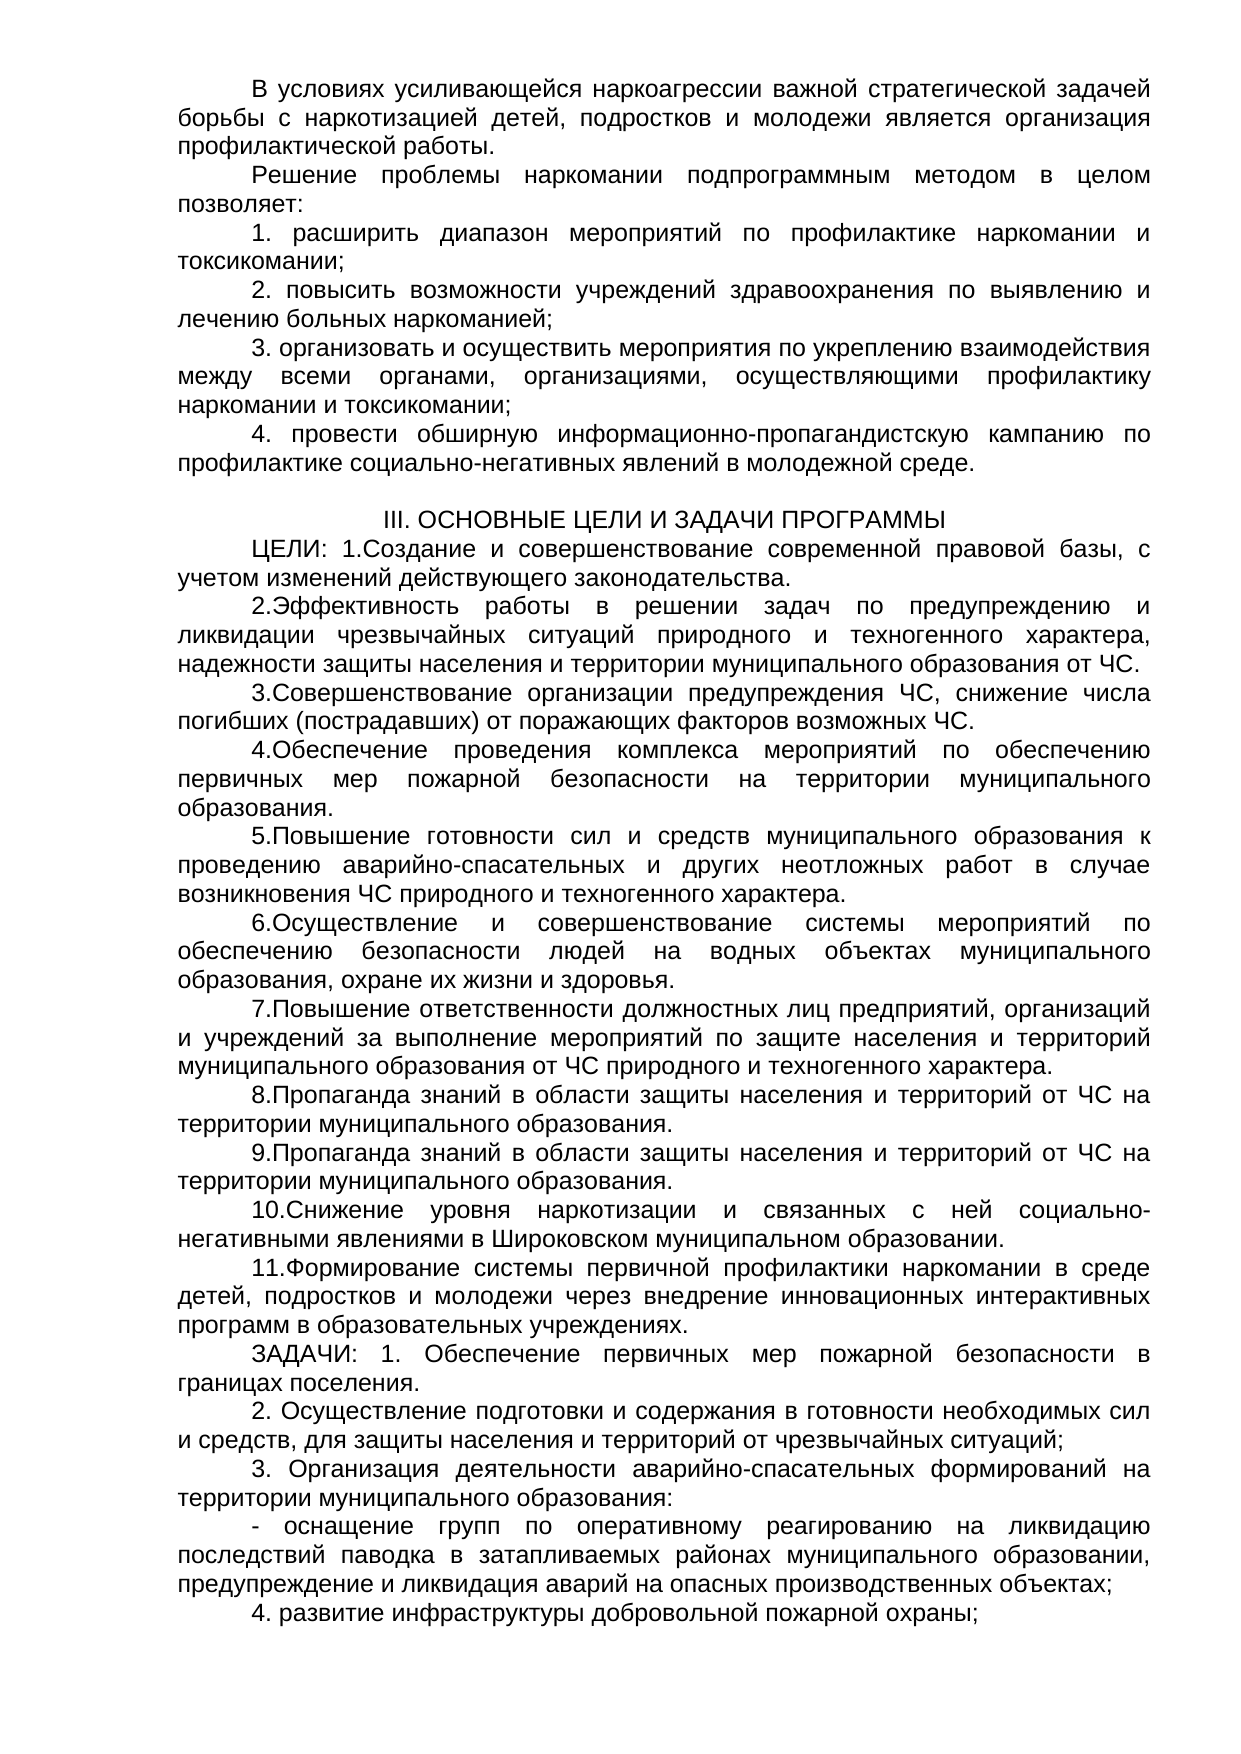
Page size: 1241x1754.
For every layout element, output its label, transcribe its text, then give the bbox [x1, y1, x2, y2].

text В условиях усиливающейся наркоагрессии важной стратегической задачей борьбы с наркотизацией детей, подростков и молодежи является организация профилактической работы. [177, 74, 1152, 160]
text 9.Пропаганда знаний в области защиты населения и территорий от ЧС на территории муниципального образования. [177, 1138, 1152, 1195]
text 11.Формирование системы первичной профилактики наркомании в среде детей, подростков и молодежи через внедрение инновационных интерактивных программ в образовательных учреждениях. [177, 1253, 1152, 1339]
text 3. организовать и осуществить мероприятия по укреплению взаимодействия между всеми органами, организациями, осуществляющими профилактику наркомании и токсикомании; [177, 333, 1152, 419]
text ЗАДАЧИ: 1. Обеспечение первичных мер пожарной безопасности в границах поселения. [177, 1339, 1152, 1396]
text 6.Осуществление и совершенствование системы мероприятий по обеспечению безопасности людей на водных объектах муниципального образования, охране их жизни и здоровья. [177, 908, 1152, 994]
text 2. Осуществление подготовки и содержания в готовности необходимых сил и средств, для защиты населения и территорий от чрезвычайных ситуаций; [177, 1396, 1152, 1454]
text Решение проблемы наркомании подпрограммным методом в целом позволяет: [177, 160, 1152, 218]
text 4. провести обширную информационно-пропагандистскую кампанию по профилактике социально-негативных явлений в молодежной среде. [177, 419, 1152, 476]
text 8.Пропаганда знаний в области защиты населения и территорий от ЧС на территории муниципального образования. [177, 1080, 1152, 1138]
text 1. расширить диапазон мероприятий по профилактике наркомании и токсикомании; [177, 218, 1152, 275]
text 3. Организация деятельности аварийно-спасательных формирований на территории муниципального образования: [177, 1454, 1152, 1511]
text 7.Повышение ответственности должностных лиц предприятий, организаций и учреждений за выполнение мероприятий по защите населения и территорий муниципального образования от ЧС природного и техногенного характера. [177, 994, 1152, 1080]
text 2.Эффективность работы в решении задач по предупреждению и ликвидации чрезвычайных ситуаций природного и техногенного характера, надежности защиты населения и территории муниципального образования от ЧС. [177, 591, 1152, 678]
text 3.Совершенствование организации предупреждения ЧС, снижение числа погибших (пострадавших) от поражающих факторов возможных ЧС. [177, 678, 1152, 735]
text 2. повысить возможности учреждений здравоохранения по выявлению и лечению больных наркоманией; [177, 275, 1152, 333]
text 4.Обеспечение проведения комплекса мероприятий по обеспечению первичных мер пожарной безопасности на территории муниципального образования. [177, 735, 1152, 821]
text 5.Повышение готовности сил и средств муниципального образования к проведению аварийно-спасательных и других неотложных работ в случае возникновения ЧС природного и техногенного характера. [177, 821, 1152, 908]
text 10.Снижение уровня наркотизации и связанных с ней социально-негативными явлениями в Широковском муниципальном образовании. [177, 1195, 1152, 1253]
text - оснащение групп по оперативному реагированию на ликвидацию последствий паводка в затапливаемых районах муниципального образовании, предупреждение и ликвидация аварий на опасных производственных объектах; [177, 1511, 1152, 1598]
text III. ОСНОВНЫЕ ЦЕЛИ И ЗАДАЧИ ПРОГРАММЫ [177, 505, 1152, 534]
text ЦЕЛИ: 1.Создание и совершенствование современной правовой базы, с учетом изменений действующего законодательства. [177, 534, 1152, 591]
text 4. развитие инфраструктуры добровольной пожарной охраны; [177, 1598, 1152, 1626]
